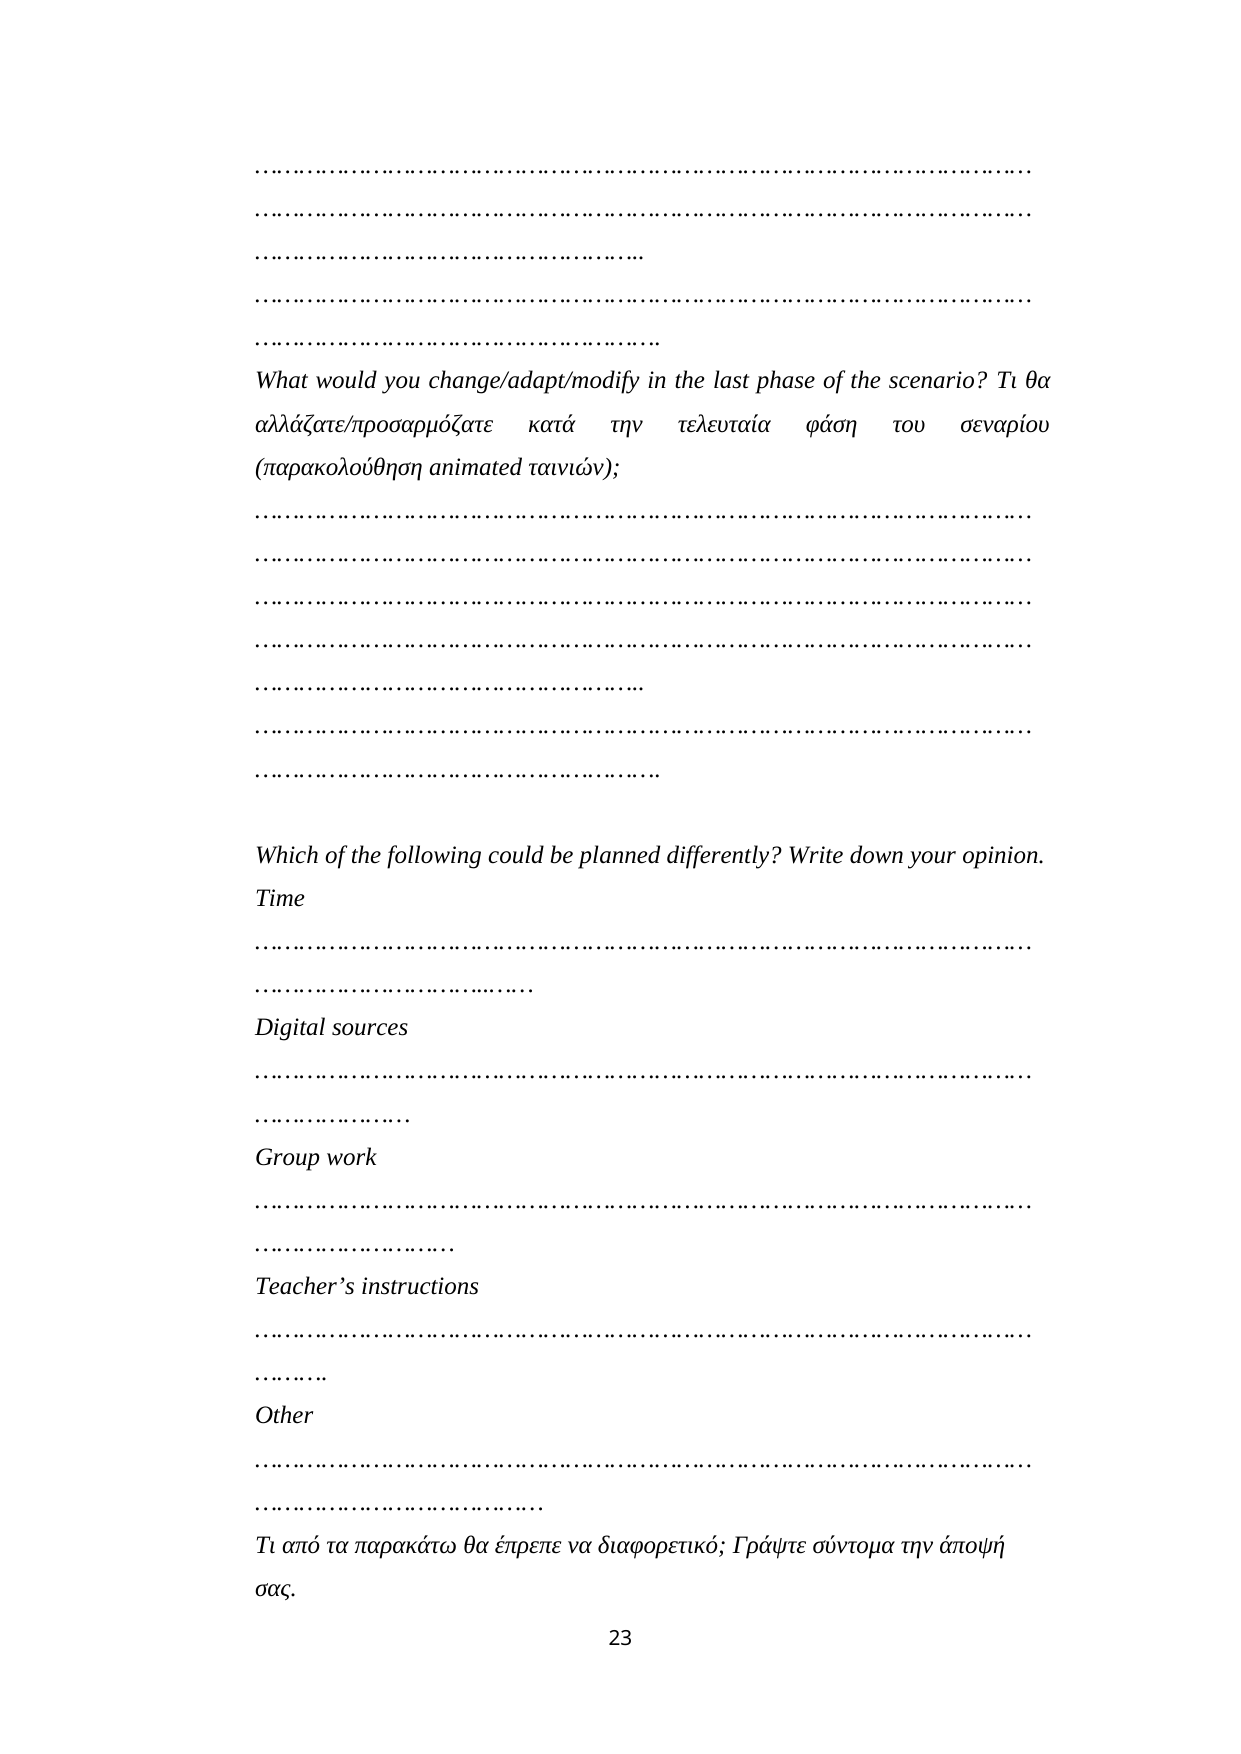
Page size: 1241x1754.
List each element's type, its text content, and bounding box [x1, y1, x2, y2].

list Which of the following could be planned differently? Write down your opinion. [255, 840, 1053, 869]
list Time ………………………………………………………………………………………………………………………..…… [255, 883, 1053, 998]
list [255, 150, 1053, 351]
list Other ……………………………………………………………………………………………………………………………… [255, 1401, 1053, 1516]
list Τι από τα παρακάτω θα έπρεπε να διαφορετικό; Γράψτε σύντομα την άποψή σας. [255, 1530, 1053, 1602]
list Digital sources ……………………………………………………………………………………………………………… [255, 1012, 1053, 1127]
list What would you change/adapt/modify in the last phase of the scenario? Τι θα αλλάζατε/προσαρμόζατε κατά την τελευταία φάση του σεναρίου (παρακολούθηση animated ταινιών); [255, 366, 1053, 481]
list Group work …………………………………………………………………………………………………………………… [255, 1142, 1053, 1257]
list Teacher’s instructions ……………………………………………………………………………………………………. [255, 1271, 1053, 1386]
